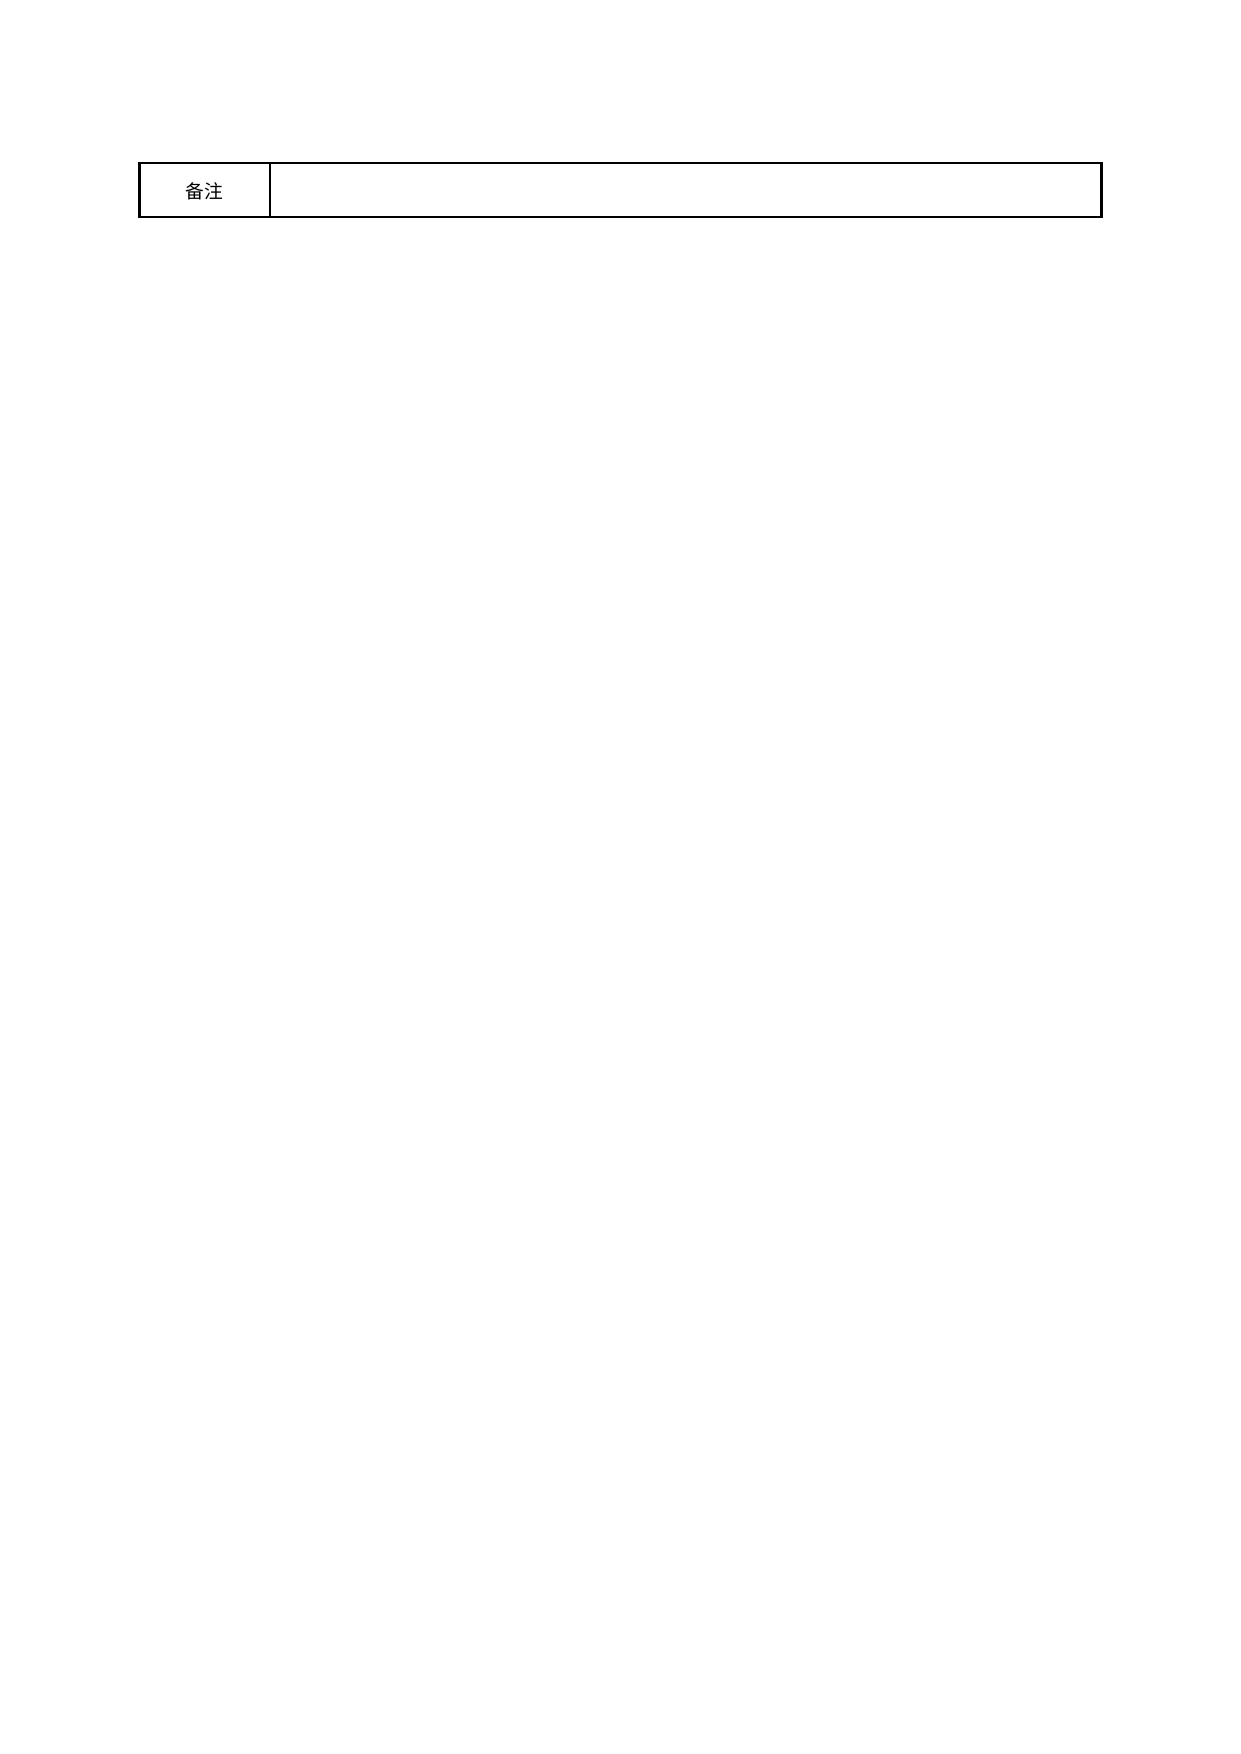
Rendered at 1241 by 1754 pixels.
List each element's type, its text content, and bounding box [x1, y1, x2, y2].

table_cell 备注 [141, 164, 269, 216]
table_cell [271, 164, 1100, 216]
